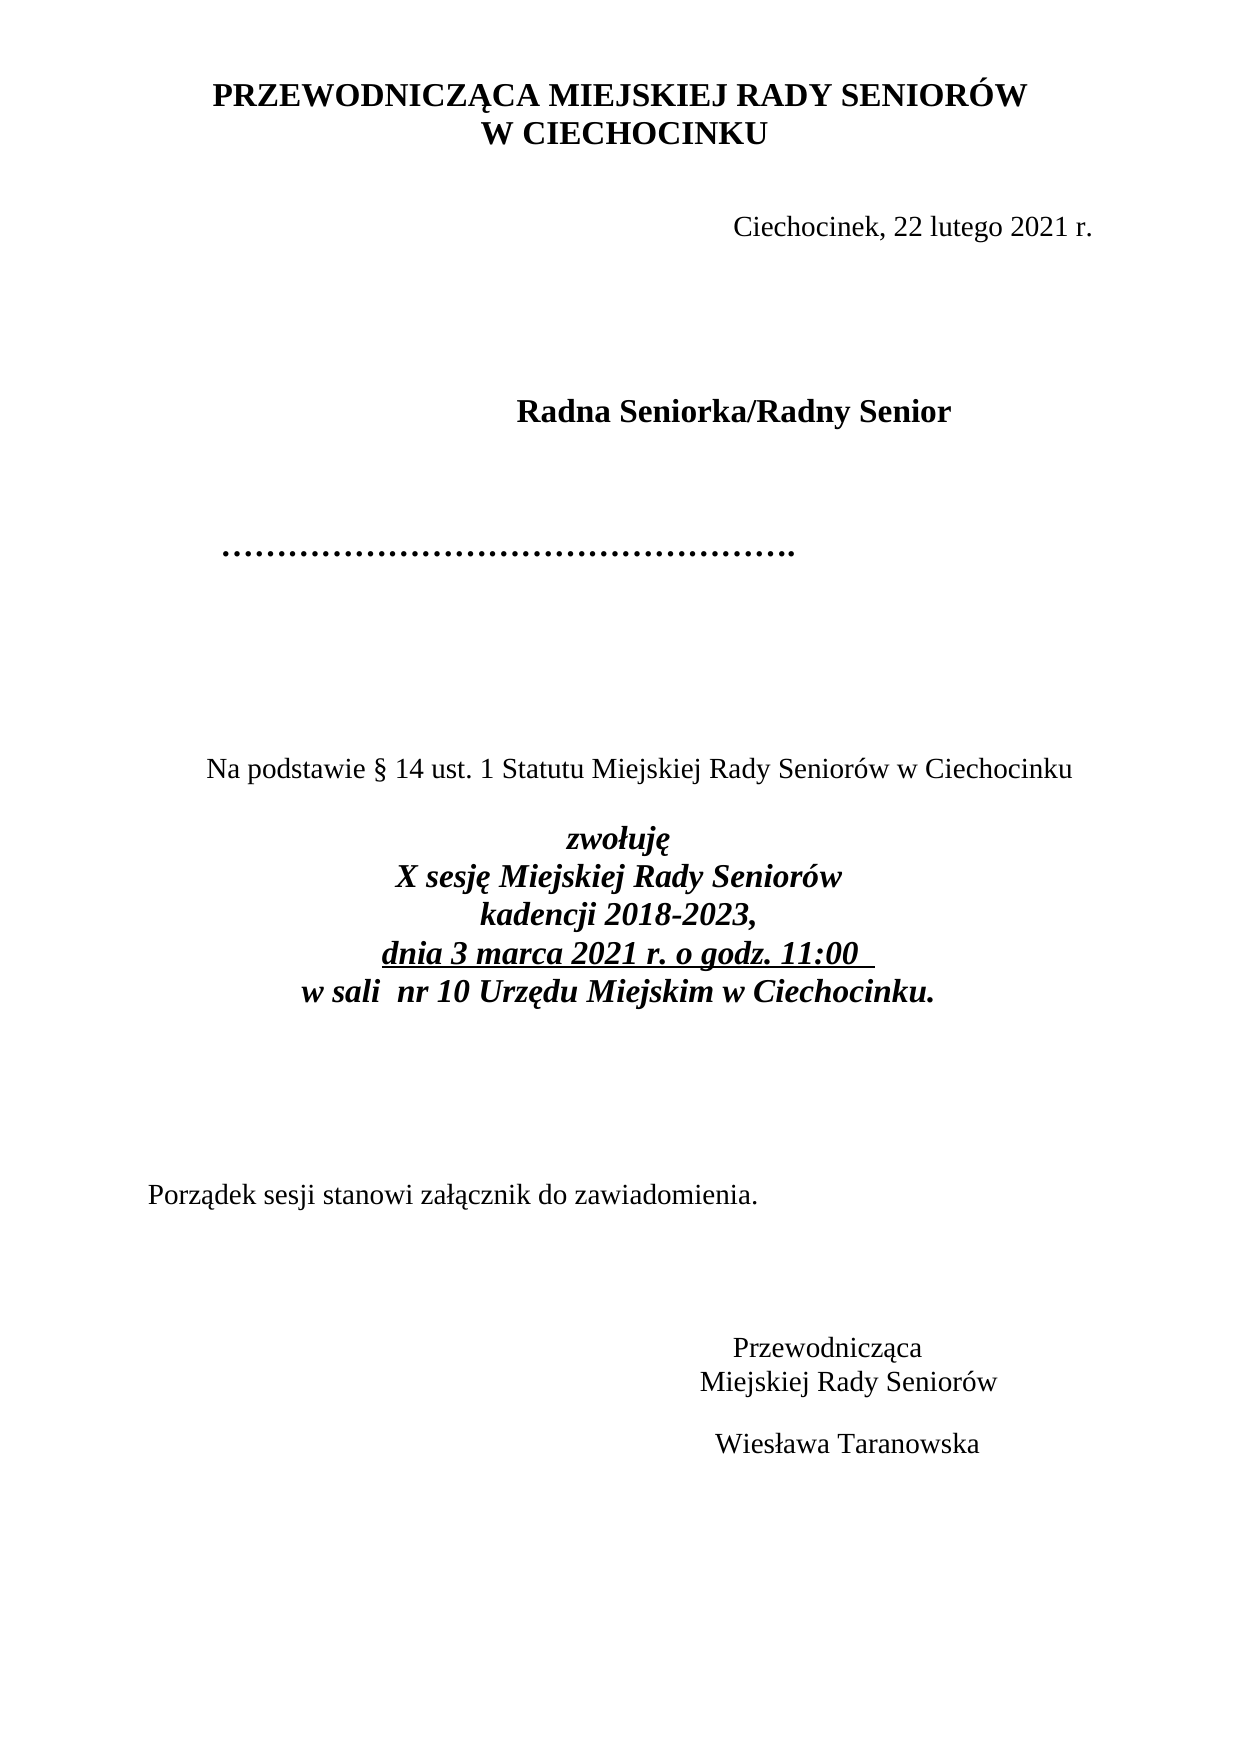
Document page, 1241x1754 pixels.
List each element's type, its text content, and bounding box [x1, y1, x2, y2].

text Na podstawie § 14 ust. 1 Statutu Miejskiej Rady Seniorów w Ciechocinku [148, 751, 1093, 784]
text ……………………………………………. [148, 478, 1093, 564]
text Miejskiej Rady Seniorów [148, 1364, 1093, 1398]
subtitle Ciechocinek, 22 lutego 2021 r. [148, 209, 1093, 243]
text Porządek sesji stanowi załącznik do zawiadomienia. [148, 1177, 1093, 1211]
text zwołuję [148, 818, 1093, 856]
subtitle PRZEWODNICZĄCA MIEJSKIEJ RADY SENIORÓW [148, 75, 1093, 113]
text Wiesława Taranowska [148, 1426, 1093, 1460]
text Przewodnicząca [148, 1302, 1093, 1364]
text X sesję Miejskiej Rady Seniorów [148, 856, 1093, 894]
text dnia 3 marca 2021 r. o godz. 11:00 [148, 933, 1093, 971]
text kadencji 2018-2023, [148, 894, 1093, 933]
text w sali nr 10 Urzędu Miejskim w Ciechocinku. [148, 971, 1093, 1009]
subtitle W CIECHOCINKU [148, 113, 1093, 152]
subtitle Radna Seniorka/Radny Senior [148, 391, 1093, 430]
